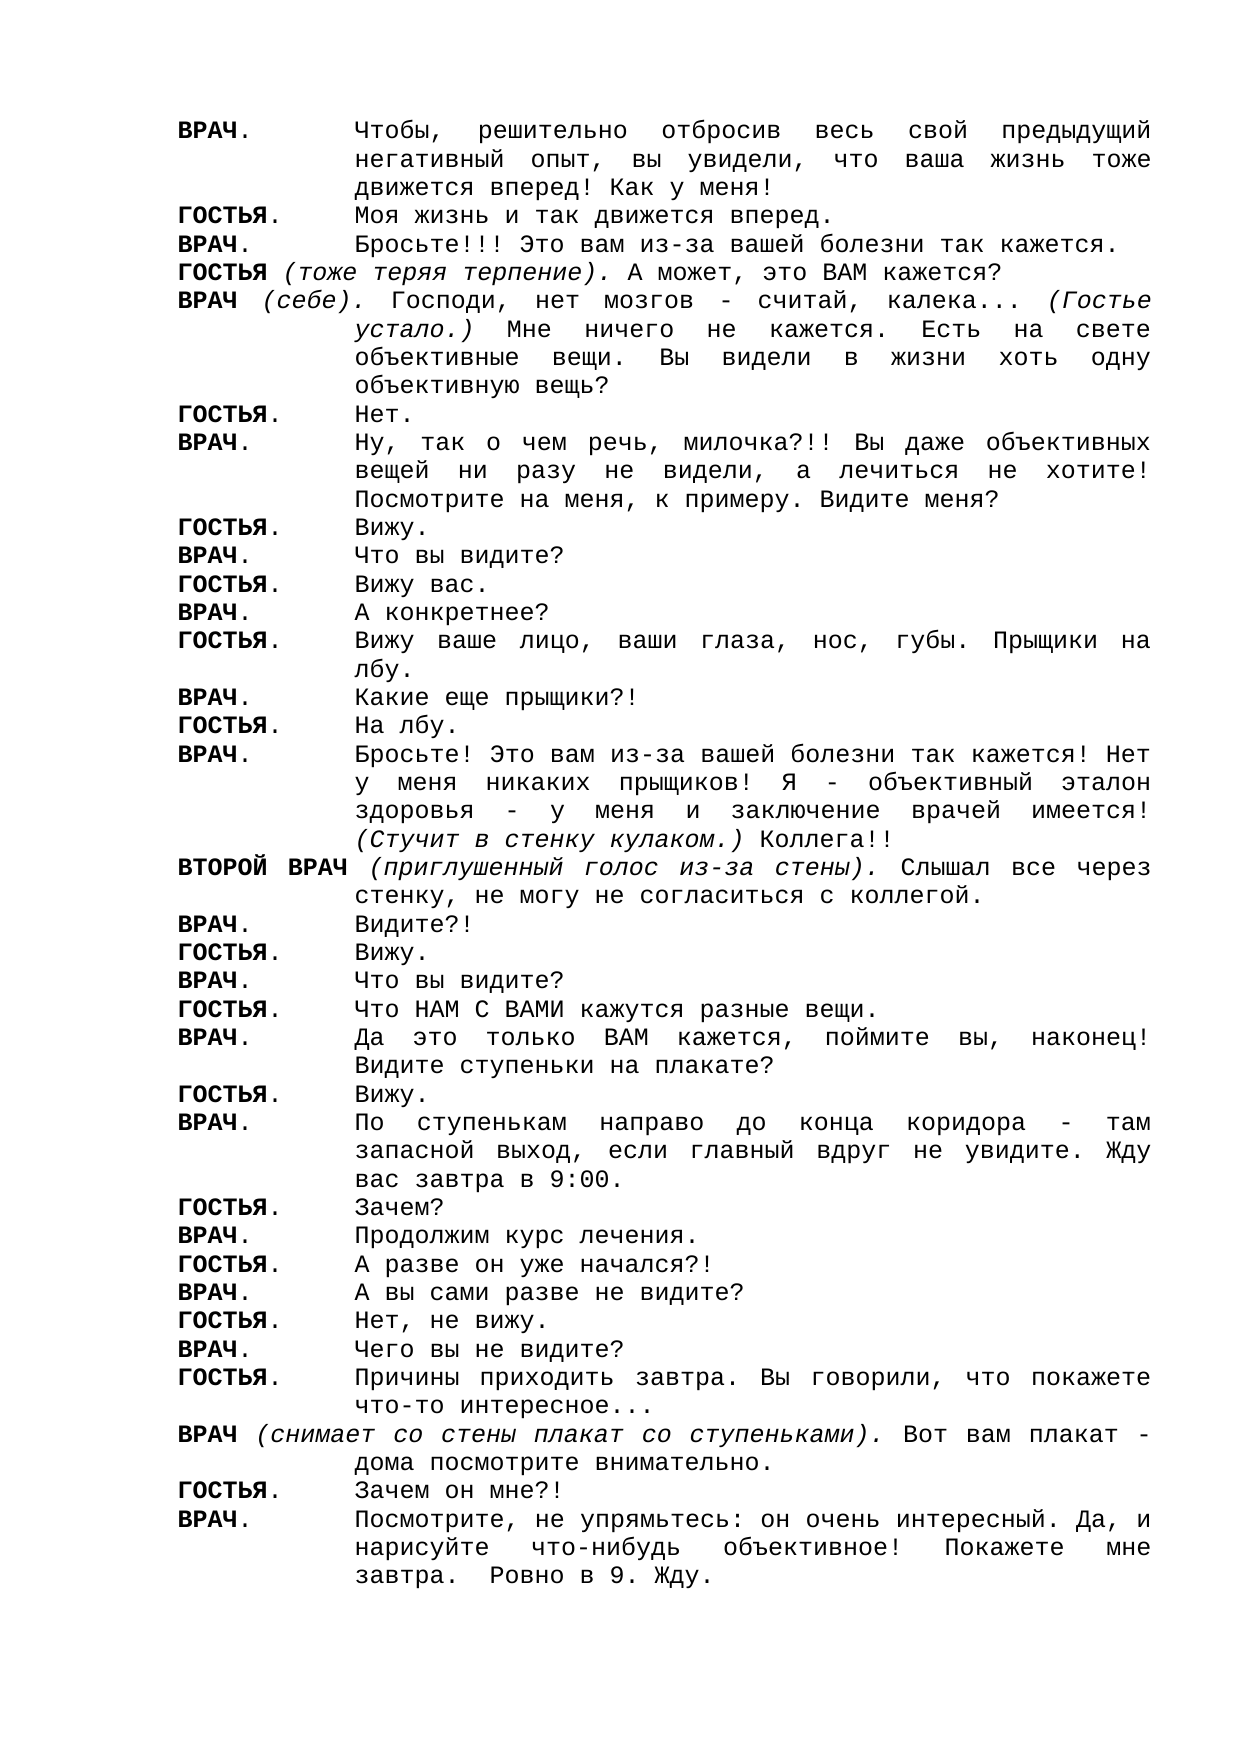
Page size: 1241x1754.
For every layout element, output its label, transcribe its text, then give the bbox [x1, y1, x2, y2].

text ГОСТЬЯ (тоже теряя терпение). А может, это ВАМ кажется? [177, 260, 1152, 288]
text ГОСТЬЯ. А разве он уже начался?! [177, 1251, 1152, 1280]
text ВРАЧ. Видите?! [177, 911, 1152, 940]
text ГОСТЬЯ. Нет, не вижу. [177, 1308, 1152, 1336]
text ГОСТЬЯ. Моя жизнь и так движется вперед. [177, 203, 1152, 231]
text ВРАЧ. Да это только ВАМ кажется, поймите вы, наконец! Видите ступеньки на плакате? [177, 1025, 1152, 1081]
text ВРАЧ. А конкретнее? [177, 600, 1152, 628]
text ВРАЧ. Бросьте! Это вам из-за вашей болезни так кажется! Нет у меня никаких прыщиков! Я - объективный эталон здоровья - у меня и заключение врачей имеется! (Стучит в стенку кулаком.) Коллега!! [177, 741, 1152, 855]
text ВРАЧ. Посмотрите, не упрямьтесь: он очень интересный. Да, и нарисуйте что-нибудь объективное! Покажете мне завтра. Ровно в 9. Жду. [177, 1506, 1152, 1591]
text ВРАЧ. Чего вы не видите? [177, 1336, 1152, 1365]
text ВРАЧ (себе). Господи, нет мозгов - считай, калека... (Гостье устало.) Мне ничего не кажется. Есть на свете объективные вещи. Вы видели в жизни хоть одну объективную вещь? [177, 288, 1152, 401]
text ВРАЧ. Что вы видите? [177, 543, 1152, 571]
text ГОСТЬЯ. Вижу ваше лицо, ваши глаза, нос, губы. Прыщики на лбу. [177, 628, 1152, 685]
text ГОСТЬЯ. Что НАМ С ВАМИ кажутся разные вещи. [177, 996, 1152, 1025]
text ГОСТЬЯ. Вижу. [177, 1081, 1152, 1110]
text ВРАЧ. По ступенькам направо до конца коридора - там запасной выход, если главный вдруг не увидите. Жду вас завтра в 9:00. [177, 1110, 1152, 1195]
text ВРАЧ (снимает со стены плакат со ступеньками). Вот вам плакат - дома посмотрите внимательно. [177, 1421, 1152, 1478]
text ВРАЧ. Что вы видите? [177, 968, 1152, 996]
text ВРАЧ. А вы сами разве не видите? [177, 1280, 1152, 1308]
text ГОСТЬЯ. Вижу вас. [177, 571, 1152, 600]
text ГОСТЬЯ. Нет. [177, 401, 1152, 430]
text ВРАЧ. Ну, так о чем речь, милочка?!! Вы даже объективных вещей ни разу не видели, а лечиться не хотите! Посмотрите на меня, к примеру. Видите меня? [177, 430, 1152, 515]
text ГОСТЬЯ. Вижу. [177, 940, 1152, 968]
text ГОСТЬЯ. Причины приходить завтра. Вы говорили, что покажете что-то интересное... [177, 1365, 1152, 1421]
text ГОСТЬЯ. Зачем? [177, 1195, 1152, 1223]
text ГОСТЬЯ. Зачем он мне?! [177, 1478, 1152, 1506]
text ВТОРОЙ ВРАЧ (приглушенный голос из-за стены). Слышал все через стенку, не могу не согласиться с коллегой. [177, 855, 1152, 911]
text ВРАЧ. Какие еще прыщики?! [177, 685, 1152, 713]
text ГОСТЬЯ. Вижу. [177, 515, 1152, 543]
text ВРАЧ. Бросьте!!! Это вам из-за вашей болезни так кажется. [177, 231, 1152, 260]
text ВРАЧ. Продолжим курс лечения. [177, 1223, 1152, 1251]
text ВРАЧ. Чтобы, решительно отбросив весь свой предыдущий негативный опыт, вы увидели, что ваша жизнь тоже движется вперед! Как у меня! [177, 118, 1152, 203]
text ГОСТЬЯ. На лбу. [177, 713, 1152, 741]
